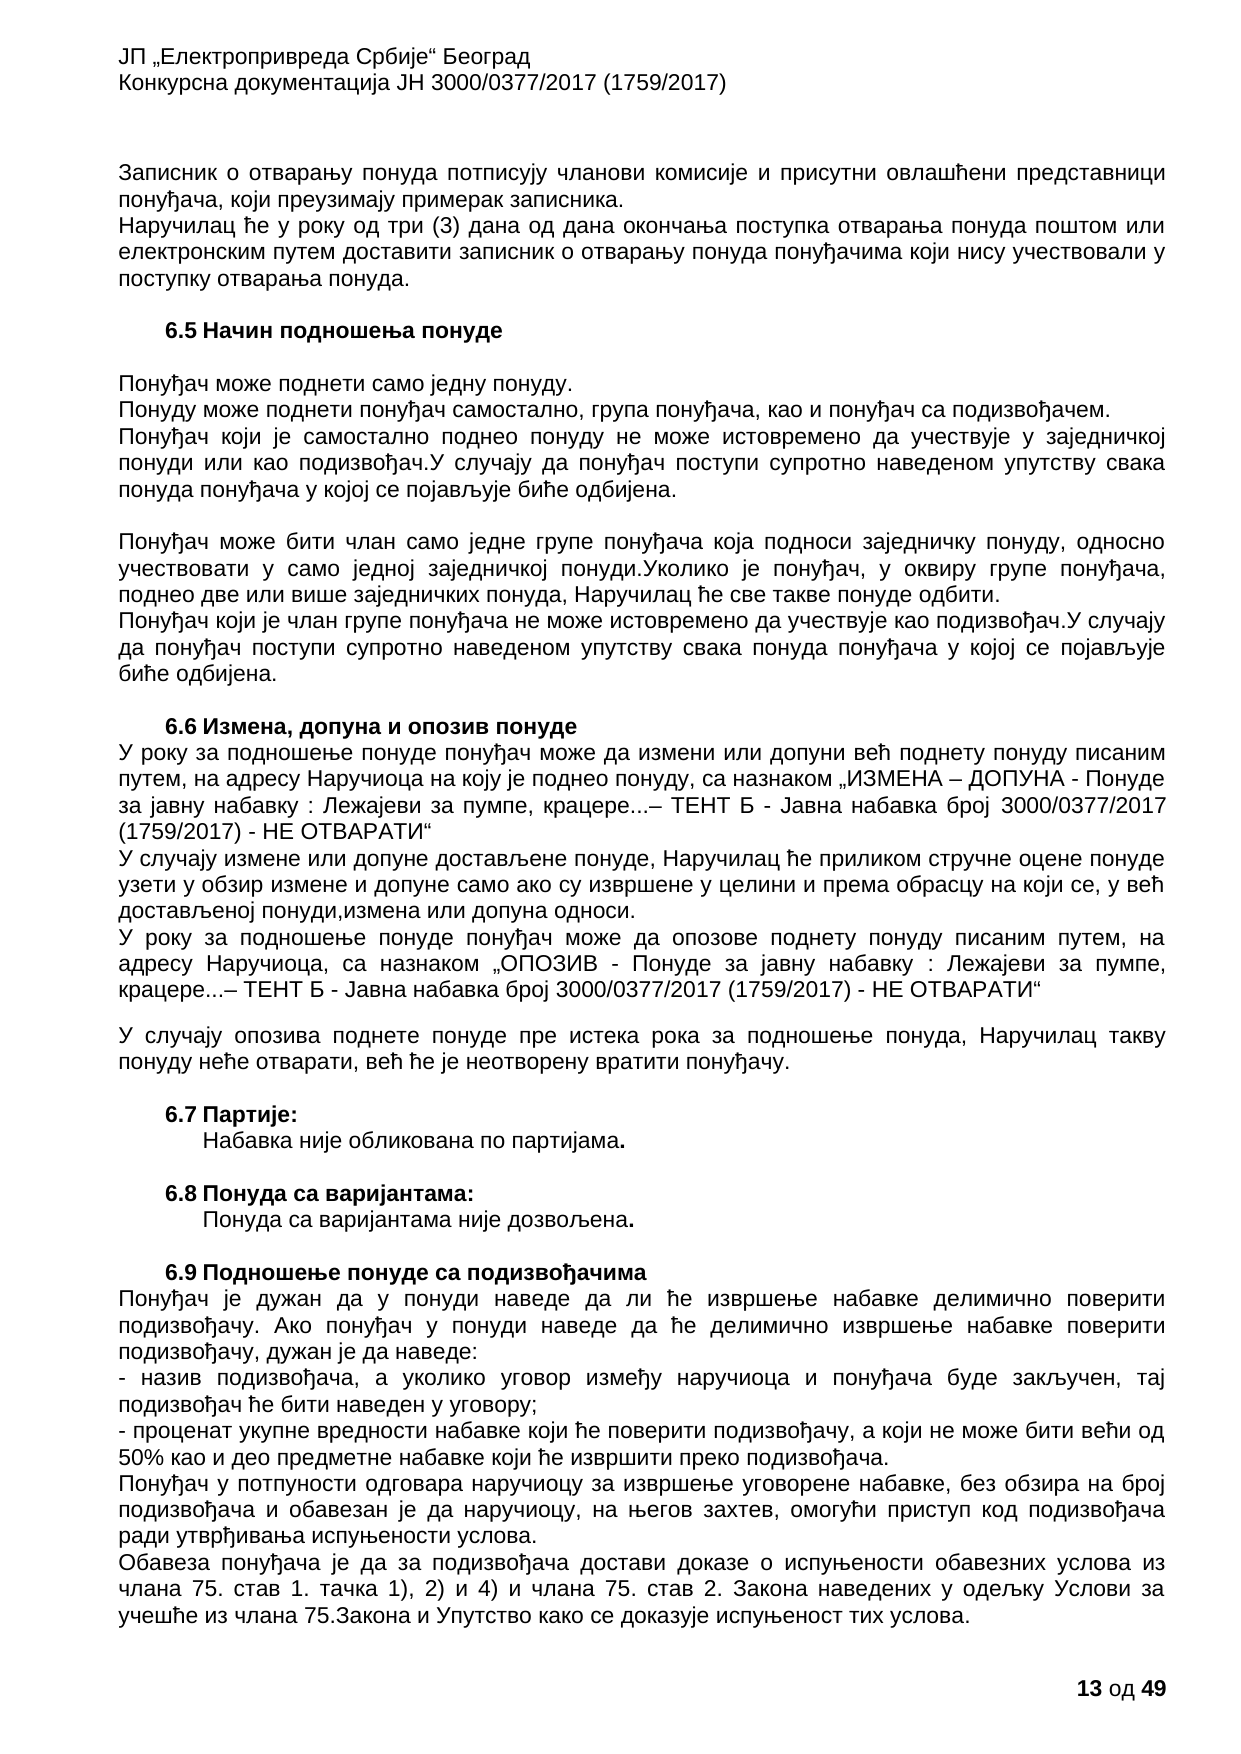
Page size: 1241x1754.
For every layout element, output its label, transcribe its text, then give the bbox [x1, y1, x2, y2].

text У случају измене или допуне достављене понуде, Наручилац ће приликом стручне оцене понуде узети у обзир измене и допуне само ако су извршене у целини и према обрасцу на који се, у већ достављеној понуди,измена или допуна односи. [118, 844, 1166, 923]
text Набавка није обликована по партијама. [202, 1127, 1166, 1153]
text У року за подношење понуде понуђач може да измени или допуни већ поднету понуду писаним путем, на адресу Наручиоца на коју је поднео понуду, са назнаком „ИЗМЕНА – ДОПУНА - Понуде за јавну набавку : Лежајеви за пумпе, крацере...– ТЕНТ Б - Јавна набавка број 3000/0377/2017 (1759/2017) - НЕ ОТВАРАТИ“ [118, 739, 1166, 844]
text Понуђач је дужан да у понуди наведе да ли ће извршење набавке делимично поверити подизвођачу. Ако понуђач у понуди наведе да ће делимично извршење набавке поверити подизвођачу, дужан је да наведе: [118, 1285, 1166, 1364]
text Наручилац ће у року од три (3) дана од дана окончања поступка отварања понуда поштом или електронским путем доставити записник о отварању понуда понуђачима који нису учествовали у поступку отварања понуда. [118, 212, 1166, 291]
list Подношење понуде са подизвођачима [165, 1259, 1166, 1285]
text Понуђач може бити члан само једне групе понуђача која подноси заједничку понуду, односно учествовати у само једној заједничкој понуди.Уколико је понуђач, у оквиру групе понуђача, поднео две или више заједничких понуда, Наручилац ће све такве понуде одбити. [118, 528, 1166, 607]
text Понуђач који је самостално поднео понуду не може истовремено да учествује у заједничкој понуди или као подизвођач.У случају да понуђач поступи супротно наведеном упутству свака понуда понуђача у којој се појављује биће одбијена. [118, 423, 1166, 502]
text У року за подношење понуде понуђач може да опозове поднету понуду писаним путем, на адресу Наручиоца, са назнаком „ОПОЗИВ - Понуде за јавну набавку : Лежајеви за пумпе, крацере...– ТЕНТ Б - Јавна набавка број 3000/0377/2017 (1759/2017) - НЕ ОТВАРАТИ“ [118, 923, 1166, 1003]
text Обавеза понуђача је да за подизвођача достави доказе о испуњености обавезних услова из члана 75. став 1. тачка 1), 2) и 4) и члана 75. став 2. Закона наведених у одељку Услови за учешће из члана 75.Закона и Упутство како се доказује испуњеност тих услова. [118, 1549, 1166, 1628]
text Записник о отварању понуда потписују чланови комисије и присутни овлашћени представници понуђача, који преузимају примерак записника. [118, 159, 1166, 212]
text Понуда са варијантама није дозвољена. [202, 1206, 1166, 1233]
list Измена, допуна и опозив понуде [165, 713, 1166, 739]
text Понуду може поднети понуђач самостално, група понуђача, као и понуђач са подизвођачем. [118, 396, 1166, 423]
text - назив подизвођача, а уколико уговор између наручиоца и понуђача буде закључен, тај подизвођач ће бити наведен у уговору; [118, 1364, 1166, 1417]
text Понуђач може поднети само једну понуду. [118, 370, 1166, 396]
list Понуда са варијантама: [165, 1180, 1166, 1206]
text Понуђач који је члан групе понуђача не може истовремено да учествује као подизвођач.У случају да понуђач поступи супротно наведеном упутству свака понуда понуђача у којој се појављује биће одбијена. [118, 607, 1166, 686]
text У случају опозива поднете понуде пре истека рока за подношење понуда, Наручилац такву понуду неће отварати, већ ће је неотворену вратити понуђачу. [118, 1022, 1166, 1074]
list Начин подношења понуде [165, 317, 1166, 344]
text - проценат укупне вредности набавке који ће поверити подизвођачу, а који не може бити већи од 50% као и део предметне набавке који ће извршити преко подизвођача. [118, 1417, 1166, 1470]
list Партије: [165, 1101, 1166, 1127]
text Понуђач у потпуности одговара наручиоцу за извршење уговорене набавке, без обзира на број подизвођача и обавезан је да наручиоцу, на његов захтев, омогући приступ код подизвођача ради утврђивања испуњености услова. [118, 1470, 1166, 1549]
